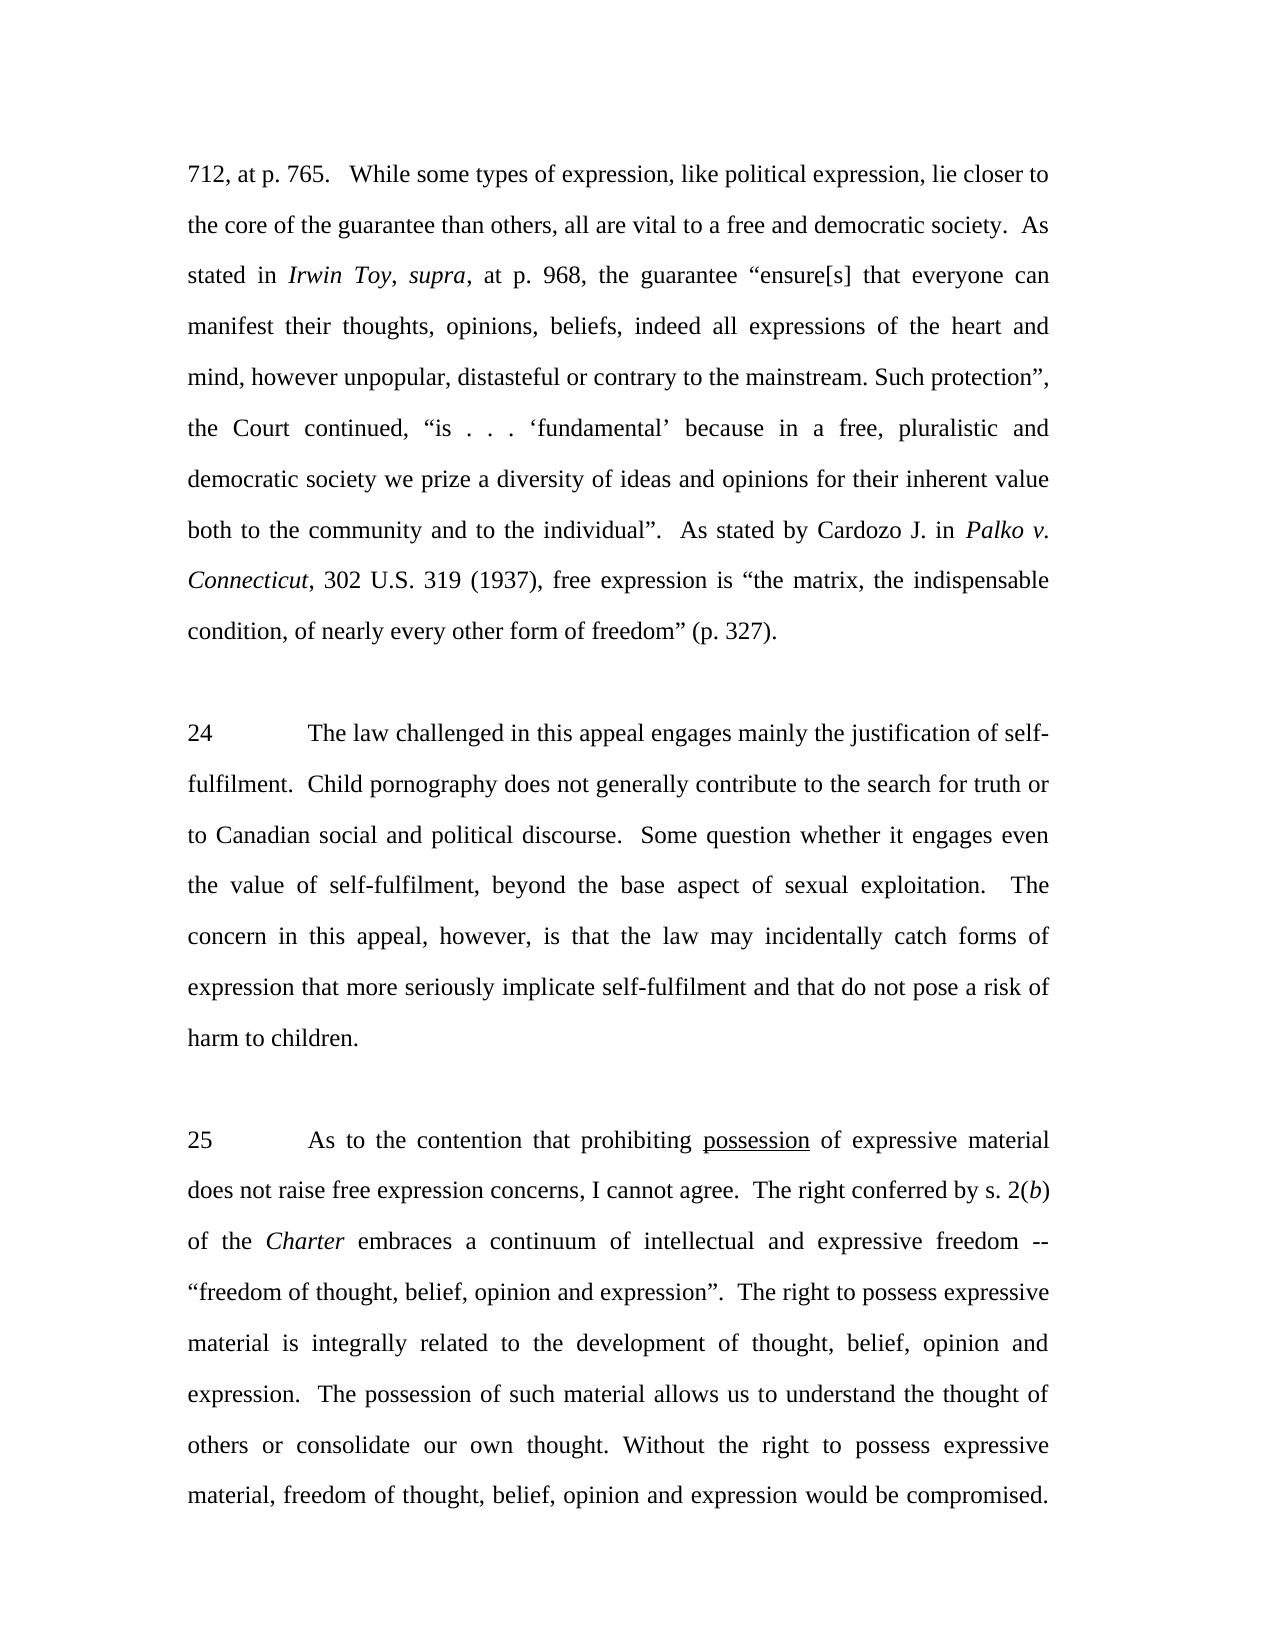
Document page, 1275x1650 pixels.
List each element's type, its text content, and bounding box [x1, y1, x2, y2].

text The law challenged in this appeal engages mainly the justification of self-fulfilment. Child pornography does not generally contribute to the search for truth or to Canadian social and political discourse. Some question whether it engages even the value of self-fulfilment, beyond the base aspect of sexual exploitation. The concern in this appeal, however, is that the law may incidentally catch forms of expression that more seriously implicate self-fulfilment and that do not pose a risk of harm to children. [187, 701, 1050, 1057]
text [187, 142, 1050, 650]
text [187, 1107, 1050, 1514]
